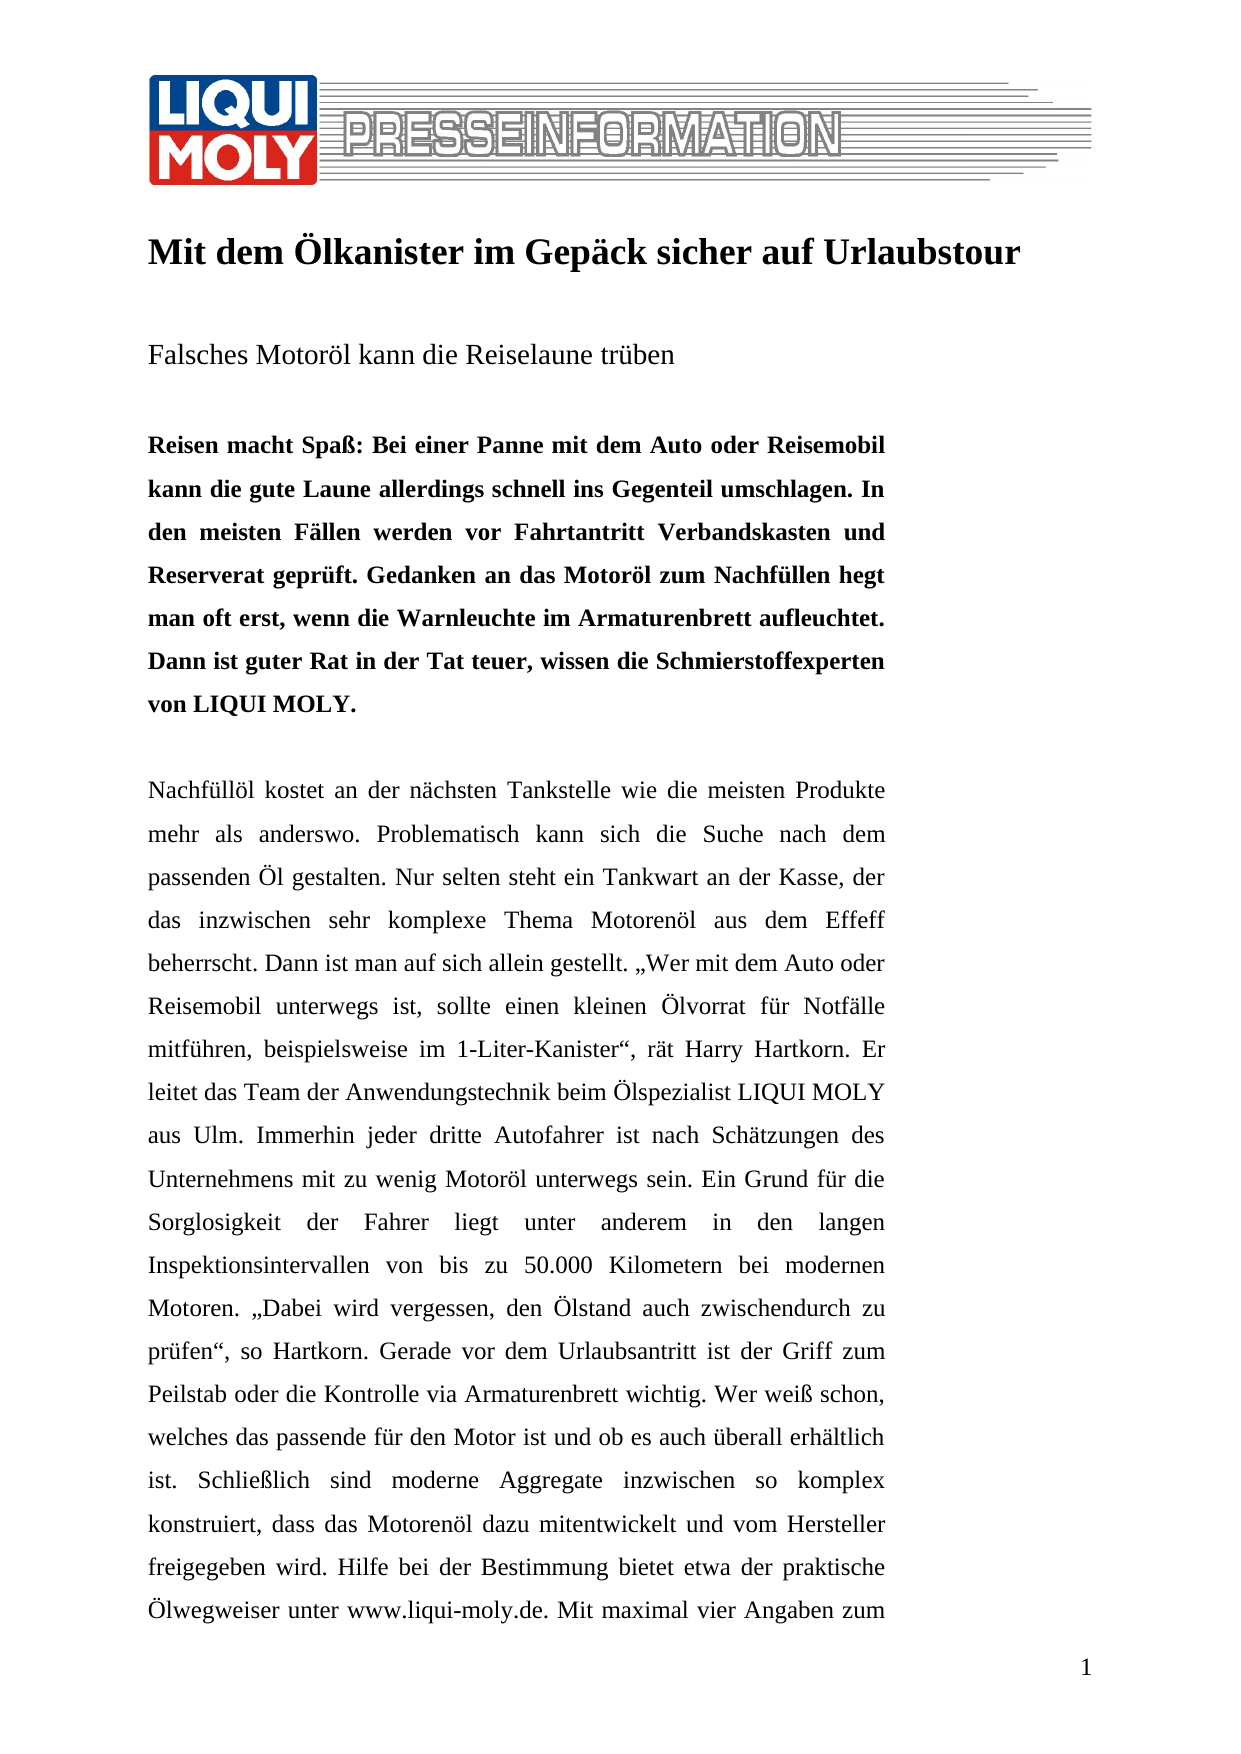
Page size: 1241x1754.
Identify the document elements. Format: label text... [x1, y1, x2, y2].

picture [147, 73, 1092, 187]
text Mit dem Ölkanister im Gepäck sicher auf Urlaubstour [148, 229, 1093, 272]
text Reisen macht Spaß: Bei einer Panne mit dem Auto oder Reisemobil kann die gute Laune allerdings schnell ins Gegenteil umschlagen. In den meisten Fällen werden vor Fahrtantritt Verbandskasten und Reserverat geprüft. Gedanken an das Motoröl zum Nachfüllen hegt man oft erst, wenn die Warnleuchte im Armaturenbrett aufleuchtet. Dann ist guter Rat in der Tat teuer, wissen die Schmierstoffexperten von LIQUI MOLY. [148, 431, 886, 718]
text Falsches Motoröl kann die Reiselaune trüben [148, 337, 886, 371]
